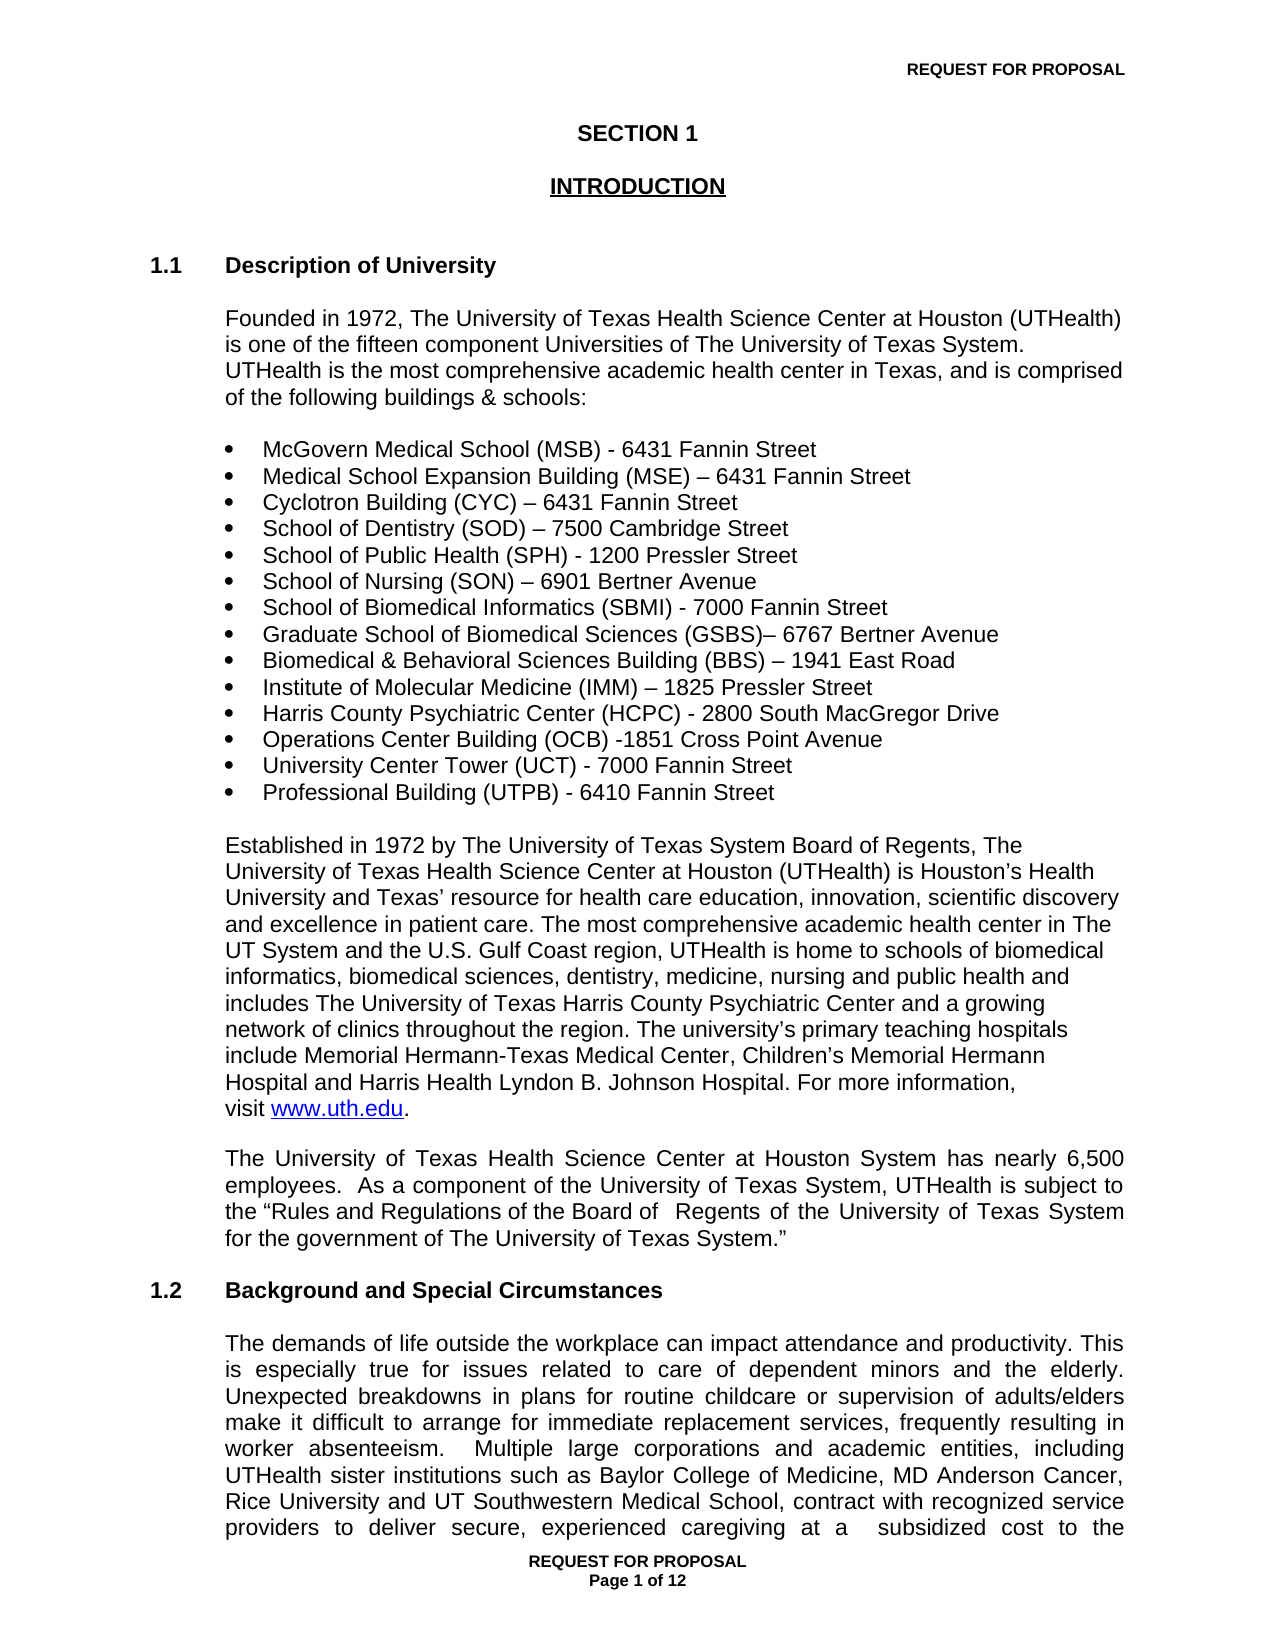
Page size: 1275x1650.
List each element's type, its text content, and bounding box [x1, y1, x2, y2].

subtitle SECTION 1 [150, 120, 1125, 146]
text 1.2 Background and Special Circumstances [150, 1277, 1125, 1303]
list Medical School Expansion Building (MSE) – 6431 Fannin Street [225, 463, 1125, 489]
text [225, 1330, 1125, 1541]
list Institute of Molecular Medicine (IMM) – [225, 673, 1125, 700]
list Biomedical & Behavioral Sciences Building (BBS) – 1941 East Road [225, 647, 1125, 673]
list School of Biomedical Informatics (SBMI) - 7000 Fannin Street [225, 594, 1125, 621]
list Cyclotron Building (CYC) – 6431 Fannin Street [225, 489, 1125, 515]
list (SON) – [225, 568, 1125, 594]
list School of Dentistry (SOD) – 7500 Cambridge Street [225, 515, 1125, 542]
text The University of Texas Health Science Center at Houston System has nearly 6,500 employees. As a component of the University of Texas System, UTHealth is subject to the “Rules and Regulations of the Board of Regents of the University of Texas System for the government of The University of Texas System.” [225, 1145, 1125, 1251]
list McGovern Medical School (MSB) - 6431 Fannin Street [225, 436, 1125, 463]
text Founded in 1972, The University of Texas Health Science Center at Houston (UTHealth) is one of the fifteen component Universities of The University of Texas System. UTHealth is the most comprehensive academic health center in , and is comprised of the following buildings & schools: [225, 304, 1125, 410]
list School of Public Health (SPH) - 1200 Pressler Street [225, 542, 1125, 568]
list (UTPB) - 6410 Fannin Street [225, 779, 1125, 805]
list Graduate School of Biomedical Sciences (GSBS)– 6767 Bertner Avenue [225, 621, 1125, 647]
list Psychiatric Center (HCPC) - [225, 700, 1125, 726]
list Operations Center Building (OCB) -1851 Cross Point Avenue [225, 726, 1125, 752]
list (UCT) - 7000 Fannin Street [225, 752, 1125, 779]
list Description of University [150, 252, 1125, 278]
text INTRODUCTION [150, 173, 1125, 199]
text Established in 1972 by The University of Texas System Board of Regents, The University of Texas Health Science Center at Houston (UTHealth) is Houston’s Health University and Texas’ resource for health care education, innovation, scientific discovery and excellence in patient care. The most comprehensive academic health center in The UT System and the U.S. Gulf Coast region, UTHealth is home to schools of biomedical informatics, biomedical sciences, dentistry, medicine, nursing and public health and includes The University of Texas Harris County Psychiatric Center and a growing network of clinics throughout the region. The university’s primary teaching hospitals include Memorial Hermann-Texas Medical Center, Children’s Memorial Hermann Hospital and Harris Health Lyndon B. Johnson Hospital. For more information, visit www.uth.edu. [225, 832, 1125, 1145]
